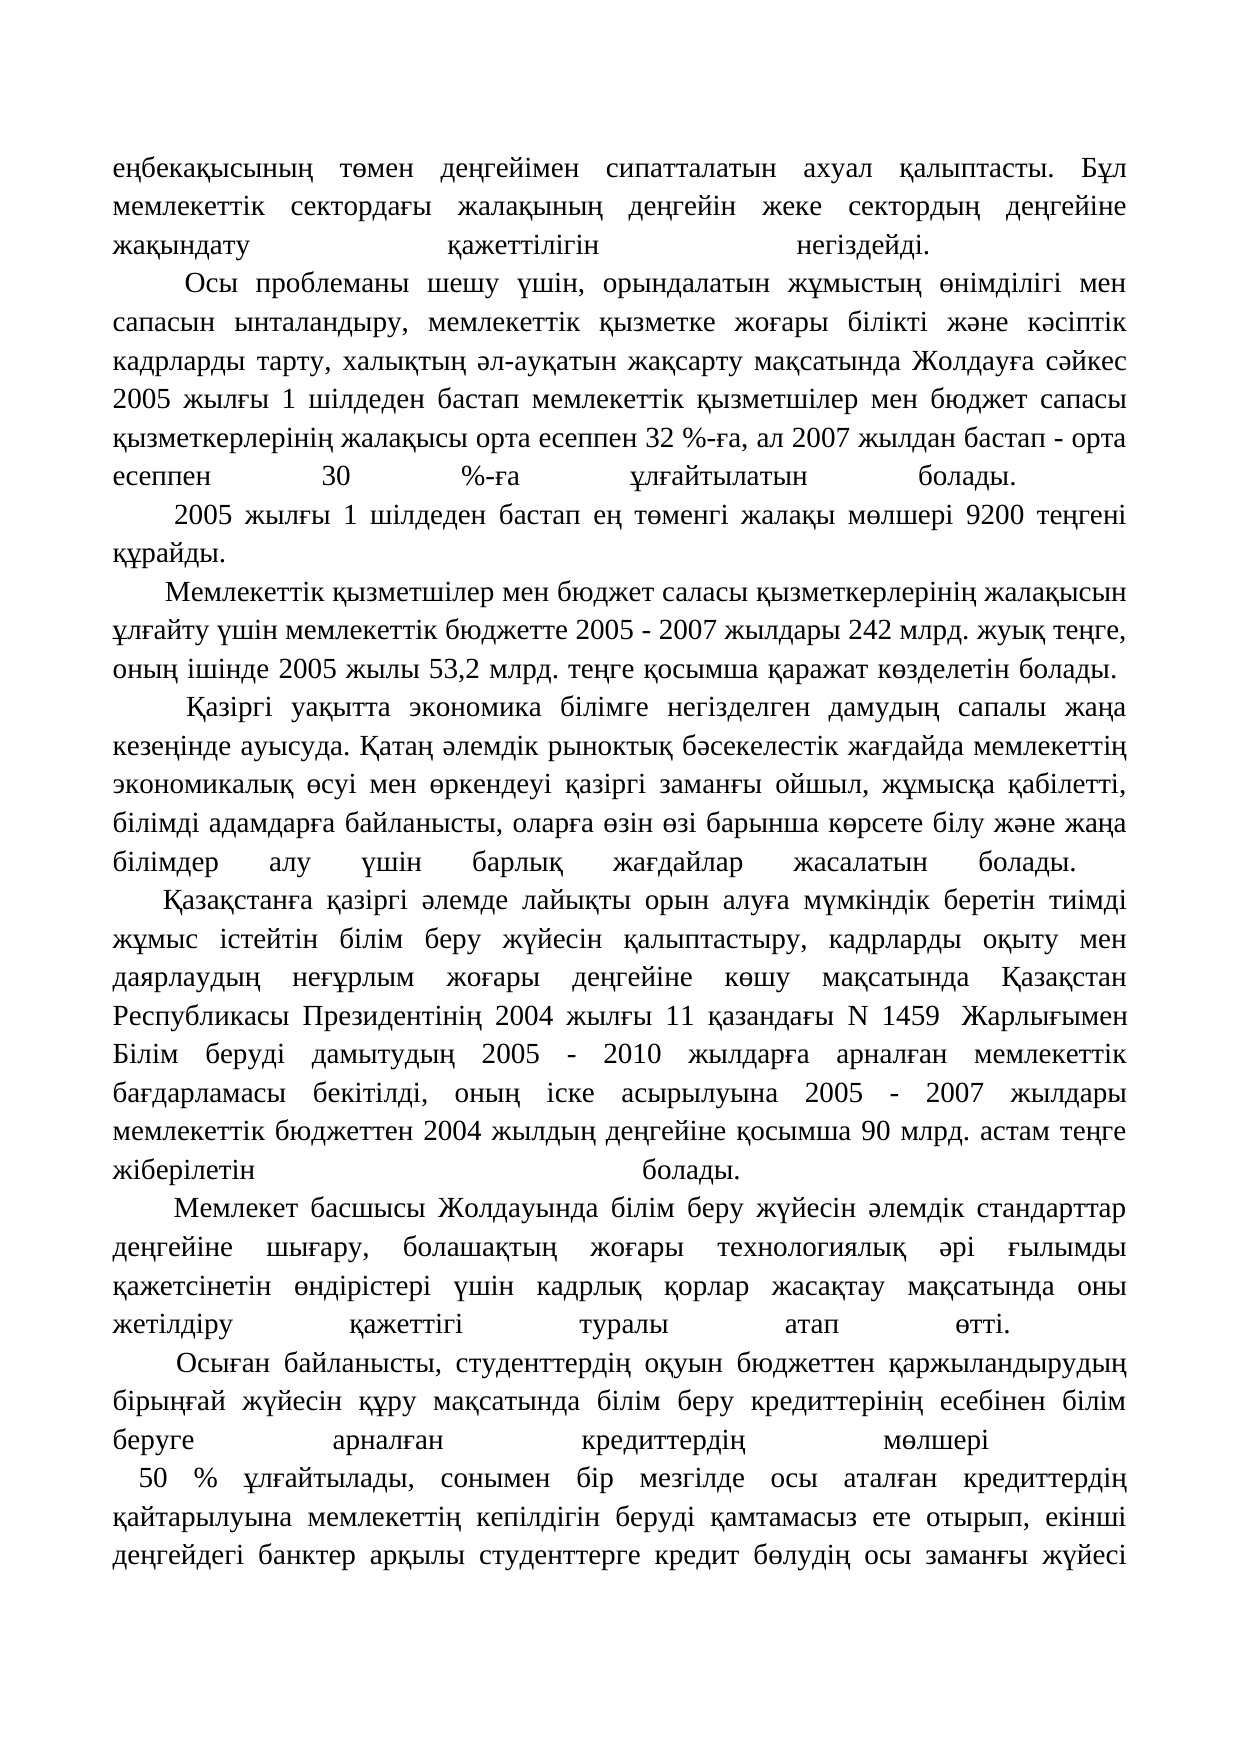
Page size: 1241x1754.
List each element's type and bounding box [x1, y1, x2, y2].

text [112, 150, 1128, 1571]
